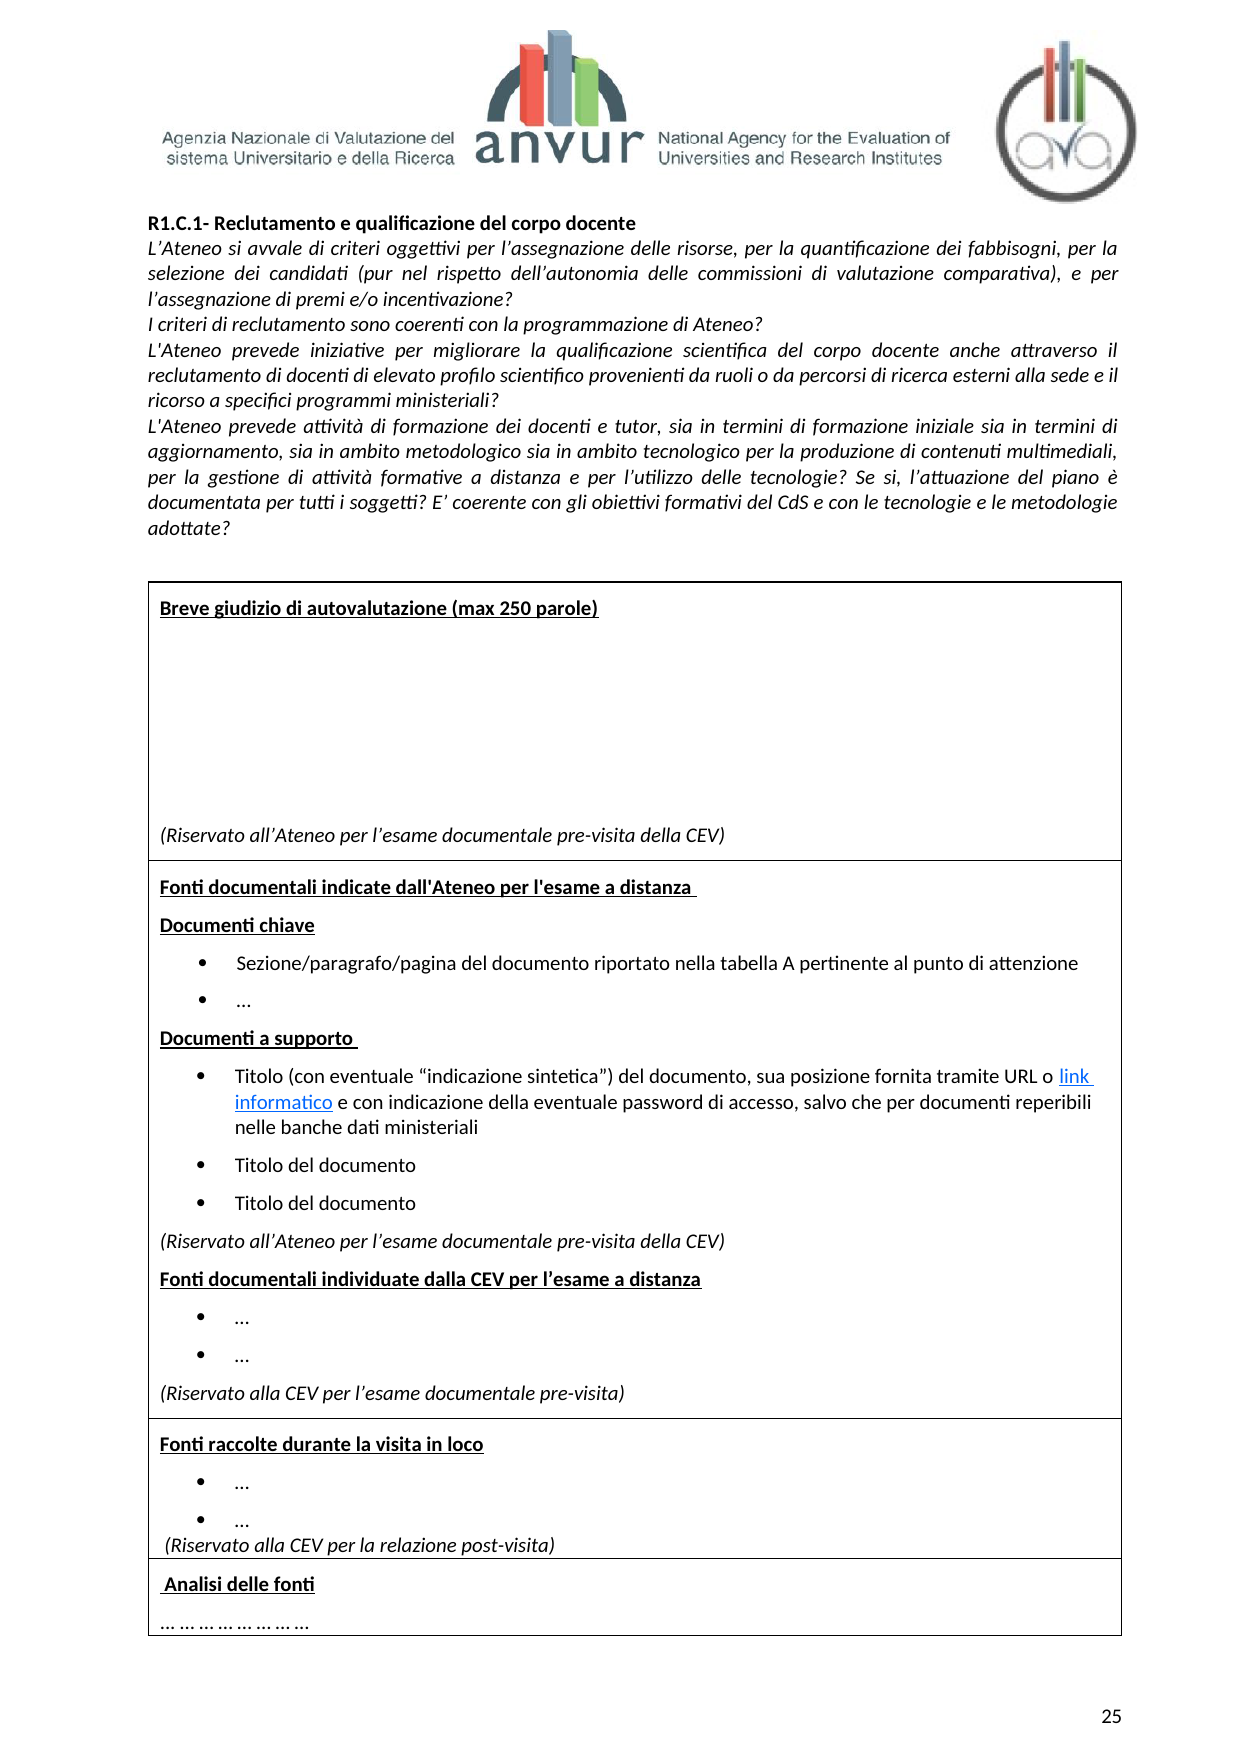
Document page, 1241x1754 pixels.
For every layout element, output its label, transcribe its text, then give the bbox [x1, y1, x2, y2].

table_cell Fonti raccolte durante la visita in loco … … (Riservato alla CEV per la relazione post-visita) [149, 1419, 1121, 1558]
table_cell Fonti documentali indicate dall'Ateneo per l'esame a distanza Documenti chiave Sezione/paragrafo/pagina del documento riportato nella tabella A pertinente al punto di attenzione … Documenti a supporto Titolo (con eventuale “indicazione sintetica”) del documento, sua posizione fornita tramite URL o link informatico e con indicazione della eventuale password di accesso, salvo che per documenti reperibili nelle banche dati ministeriali Titolo del documento Titolo del documento (Riservato all’Ateneo per l’esame documentale pre-visita della CEV) Fonti documentali individuate dalla CEV per l’esame a distanza … … (Riservato alla CEV per l’esame documentale pre-visita) [149, 861, 1121, 1418]
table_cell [149, 1559, 1121, 1635]
text I criteri di reclutamento sono coerenti con la programmazione di Ateneo? [148, 311, 1122, 337]
text L’Ateneo si avvale di criteri oggettivi per l’assegnazione delle risorse, per la quantificazione dei fabbisogni, per la selezione dei candidati (pur nel rispetto dell’autonomia delle commissioni di valutazione comparativa), e per l’assegnazione di premi e/o incentivazione? [148, 235, 1122, 311]
table_header Breve giudizio di autovalutazione (max 250 parole) (Riservato all’Ateneo per l’esame documentale pre-visita della CEV) [149, 583, 1121, 860]
text R1.C.1- Reclutamento e qualificazione del corpo docente [148, 210, 1122, 235]
text L'Ateneo prevede iniziative per migliorare la qualificazione scientifica del corpo docente anche attraverso il reclutamento di docenti di elevato profilo scientifico provenienti da ruoli o da percorsi di ricerca esterni alla sede e il ricorso a specifici programmi ministeriali? [148, 337, 1122, 413]
text L'Ateneo prevede attività di formazione dei docenti e tutor, sia in termini di formazione iniziale sia in termini di aggiornamento, sia in ambito metodologico sia in ambito tecnologico per la produzione di contenuti multimediali, per la gestione di attività formative a distanza e per l’utilizzo delle tecnologie? Se si, l’attuazione del piano è documentata per tutti i soggetti? E’ coerente con gli obiettivi formativi del CdS e con le tecnologie e le metodologie adottate? [148, 413, 1122, 540]
